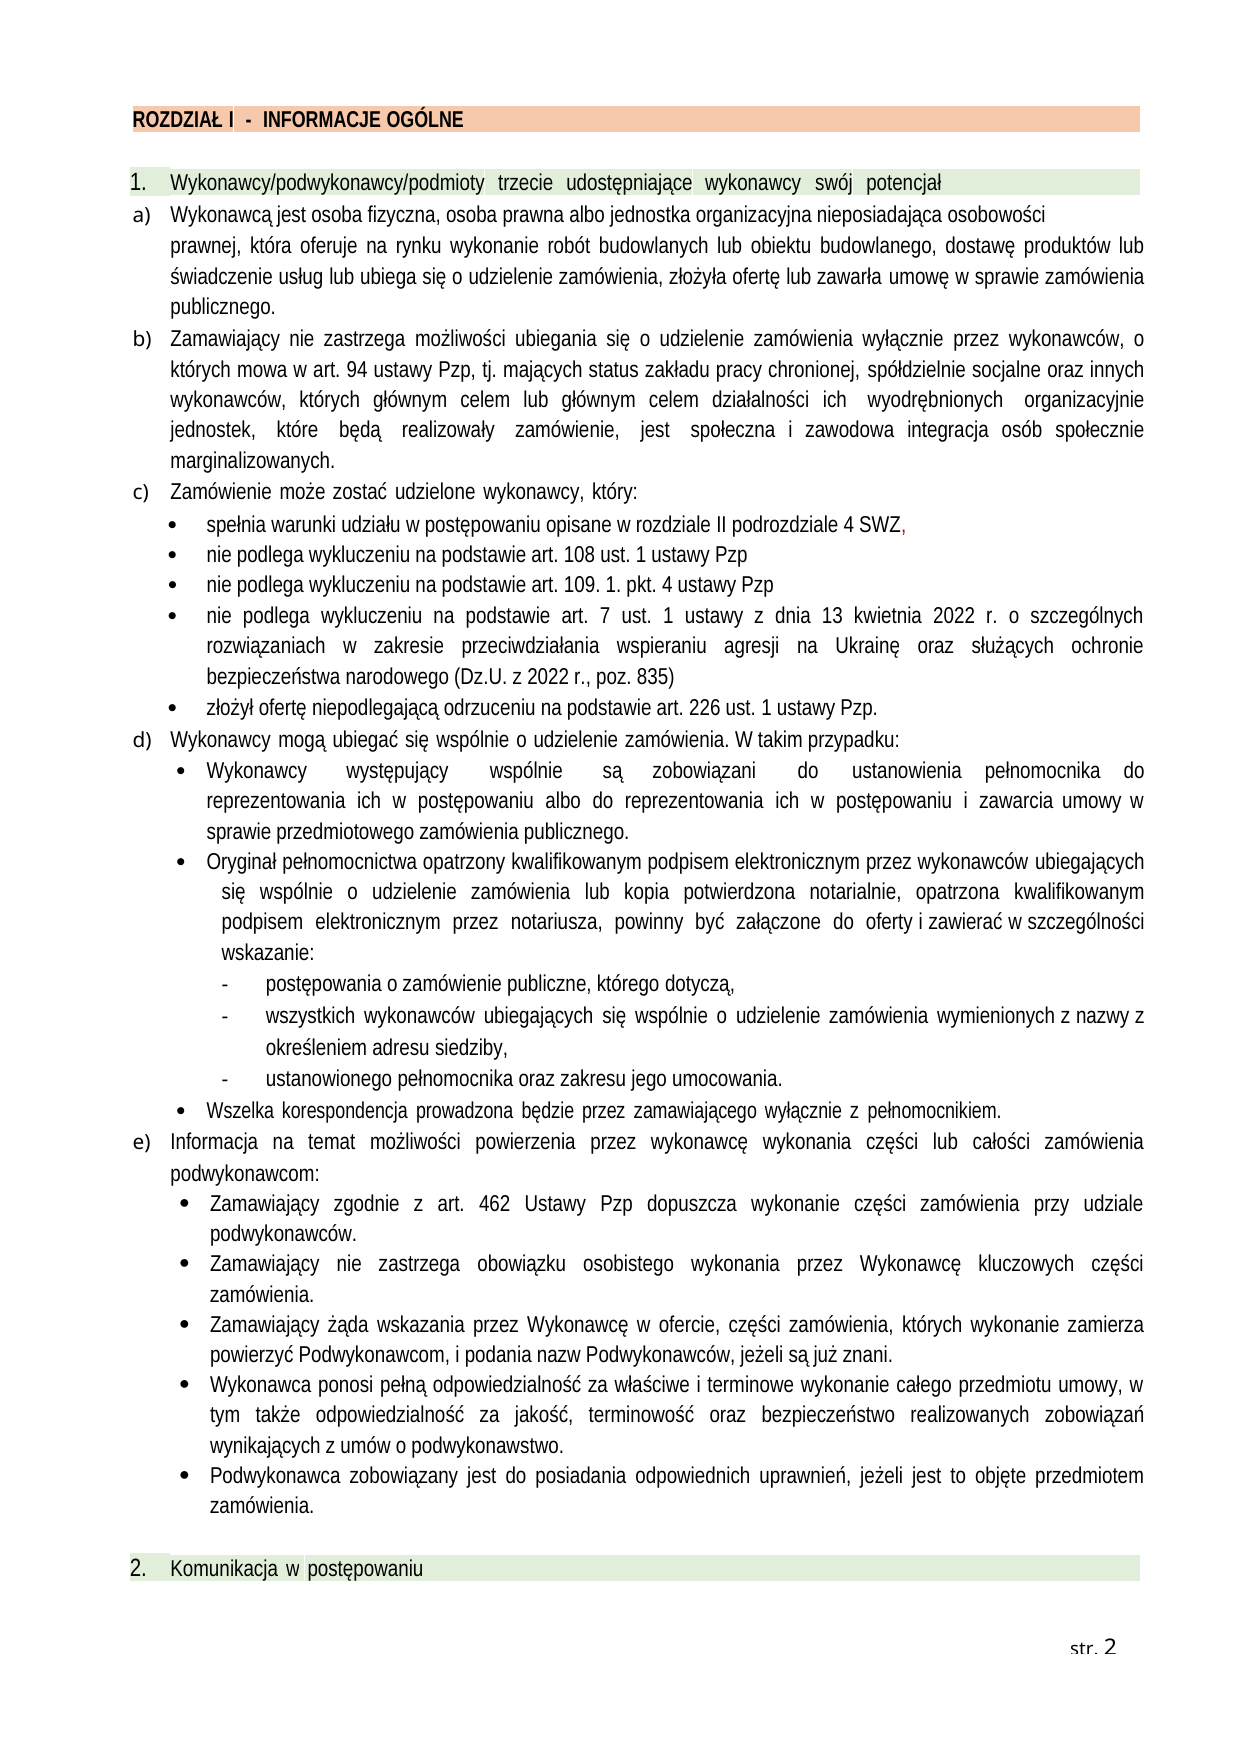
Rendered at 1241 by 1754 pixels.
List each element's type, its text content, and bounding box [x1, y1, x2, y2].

list Oryginał pełnomocnictwa opatrzony kwalifikowanym podpisem elektronicznym przez wykonawców ubiegających się wspólnie o udzielenie zamówienia lub kopia potwierdzona notarialnie, opatrzona kwalifikowanym podpisem elektronicznym przez notariusza, powinny być załączone do oferty i zawierać w szczególności wskazanie: [177, 848, 1144, 965]
list nie podlega wykluczeniu na podstawie art. 109. 1. pkt. 4 ustawy Pzp [169, 571, 1144, 598]
list Zamawiający zgodnie z art. 462 Ustawy Pzp dopuszcza wykonanie części zamówienia przy udziale podwykonawców. [180, 1190, 1144, 1246]
list Wykonawcą jest osoba fizyczna, osoba prawna albo jednostka organizacyjna nieposiadająca osobowości [132, 200, 1144, 228]
list Wykonawcy występujący wspólnie są zobowiązani do ustanowienia pełnomocnika do reprezentowania ich w postępowaniu albo do reprezentowania ich w postępowaniu i zawarcia umowy w sprawie przedmiotowego zamówienia publicznego. [177, 757, 1144, 844]
list Zamawiający nie zastrzega możliwości ubiegania się o udzielenie zamówienia wyłącznie przez wykonawców, o których mowa w art. 94 ustawy Pzp, tj. mających status zakładu pracy chronionej, spółdzielnie socjalne oraz innych wykonawców, których głównym celem lub głównym celem działalności ich wyodrębnionych organizacyjnie jednostek, które będą realizowały zamówienie, jest społeczna i zawodowa integracja osób społecznie marginalizowanych. [132, 324, 1144, 473]
list Komunikacja w postępowaniu [170, 1553, 1144, 1581]
list spełnia warunki udziału w postępowaniu opisane w rozdziale II podrozdziale 4 SWZ, [169, 511, 1144, 537]
list Informacja na temat możliwości powierzenia przez wykonawcę wykonania części lub całości zamówienia podwykonawcom: [132, 1127, 1144, 1186]
list postępowania o zamówienie publiczne, którego dotyczą, [221, 969, 1144, 997]
list nie podlega wykluczeniu na podstawie art. 108 ust. 1 ustawy Pzp [169, 541, 1144, 568]
list ustanowionego pełnomocnika oraz zakresu jego umocowania. [221, 1064, 1144, 1092]
list wszystkich wykonawców ubiegających się wspólnie o udzielenie zamówienia wymienionych z nazwy z określeniem adresu siedziby, [221, 1001, 1144, 1060]
list Podwykonawca zobowiązany jest do posiadania odpowiednich uprawnień, jeżeli jest to objęte przedmiotem zamówienia. [180, 1462, 1144, 1518]
list Zamawiający nie zastrzega obowiązku osobistego wykonania przez Wykonawcę kluczowych części zamówienia. [180, 1250, 1144, 1307]
list nie podlega wykluczeniu na podstawie art. 7 ust. 1 ustawy z dnia 13 kwietnia 2022 r. o szczególnych rozwiązaniach w zakresie przeciwdziałania wspieraniu agresji na Ukrainę oraz służących ochronie bezpieczeństwa narodowego (Dz.U. z 2022 r., poz. 835) [169, 602, 1144, 689]
list Zamawiający żąda wskazania przez Wykonawcę w ofercie, części zamówienia, których wykonanie zamierza powierzyć Podwykonawcom, i podania nazw Podwykonawców, jeżeli są już znani. [180, 1311, 1144, 1367]
list Wykonawcy/podwykonawcy/podmioty trzecie udostępniające wykonawcy swój potencjał [170, 167, 1144, 196]
list Wykonawca ponosi pełną odpowiedzialność za właściwe i terminowe wykonanie całego przedmiotu umowy, w tym także odpowiedzialność za jakość, terminowość oraz bezpieczeństwo realizowanych zobowiązań wynikających z umów o podwykonawstwo. [180, 1371, 1144, 1458]
list złożył ofertę niepodlegającą odrzuceniu na podstawie art. 226 ust. 1 ustawy Pzp. [169, 693, 1144, 720]
list Zamówienie może zostać udzielone wykonawcy, który: [132, 477, 1144, 505]
list Wykonawcy mogą ubiegać się wspólnie o udzielenie zamówienia. W takim przypadku: [132, 725, 1144, 753]
list Wszelka korespondencja prowadzona będzie przez zamawiającego wyłącznie z pełnomocnikiem. [177, 1097, 1144, 1123]
list prawnej, która oferuje na rynku wykonanie robót budowlanych lub obiektu budowlanego, dostawę produktów lub świadczenie usług lub ubiega się o udzielenie zamówienia, złożyła ofertę lub zawarła umowę w sprawie zamówienia publicznego. [170, 232, 1144, 319]
